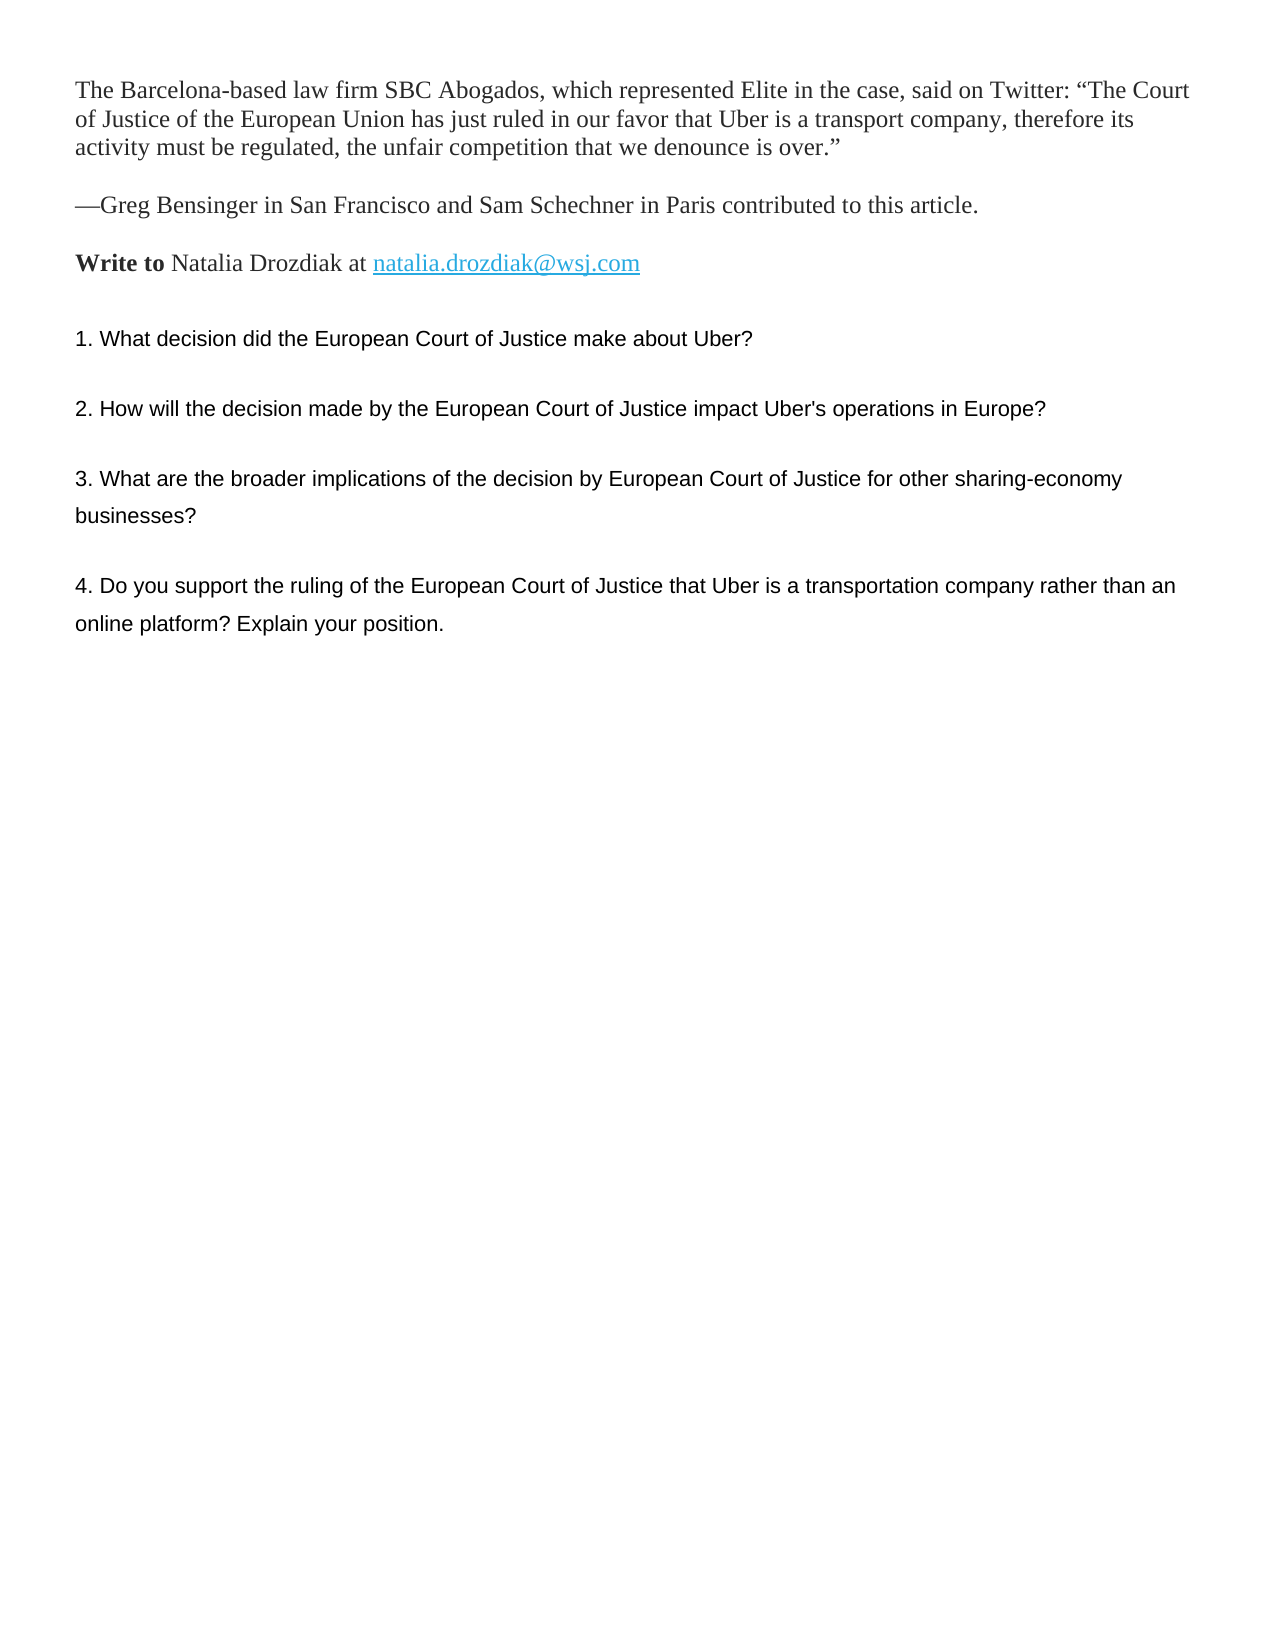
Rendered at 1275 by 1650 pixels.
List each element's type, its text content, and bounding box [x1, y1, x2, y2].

text —Greg Bensinger in San Francisco and Sam Schechner in Paris contributed to this article. [75, 190, 1200, 219]
table_cell 4. Do you support the ruling of the European Court of Justice that Uber is a transportation company rather than an online platform? Explain your position. [75, 553, 1200, 660]
table_header 1. What decision did the European Court of Justice make about Uber? [75, 306, 1200, 376]
table_cell 2. How will the decision made by the European Court of Justice impact Uber's operations in Europe? [75, 376, 1200, 446]
text The Barcelona-based law firm SBC Abogados, which represented Elite in the case, said on Twitter: “The Court of Justice of the European Union has just ruled in our favor that Uber is a transport company, therefore its activity must be regulated, the unfair competition that we denounce is over.” [75, 75, 1200, 161]
text Write to Natalia Drozdiak at natalia.drozdiak@wsj.com [75, 248, 1200, 277]
table_cell 3. What are the broader implications of the decision by European Court of Justice for other sharing-economy businesses? [75, 446, 1200, 553]
